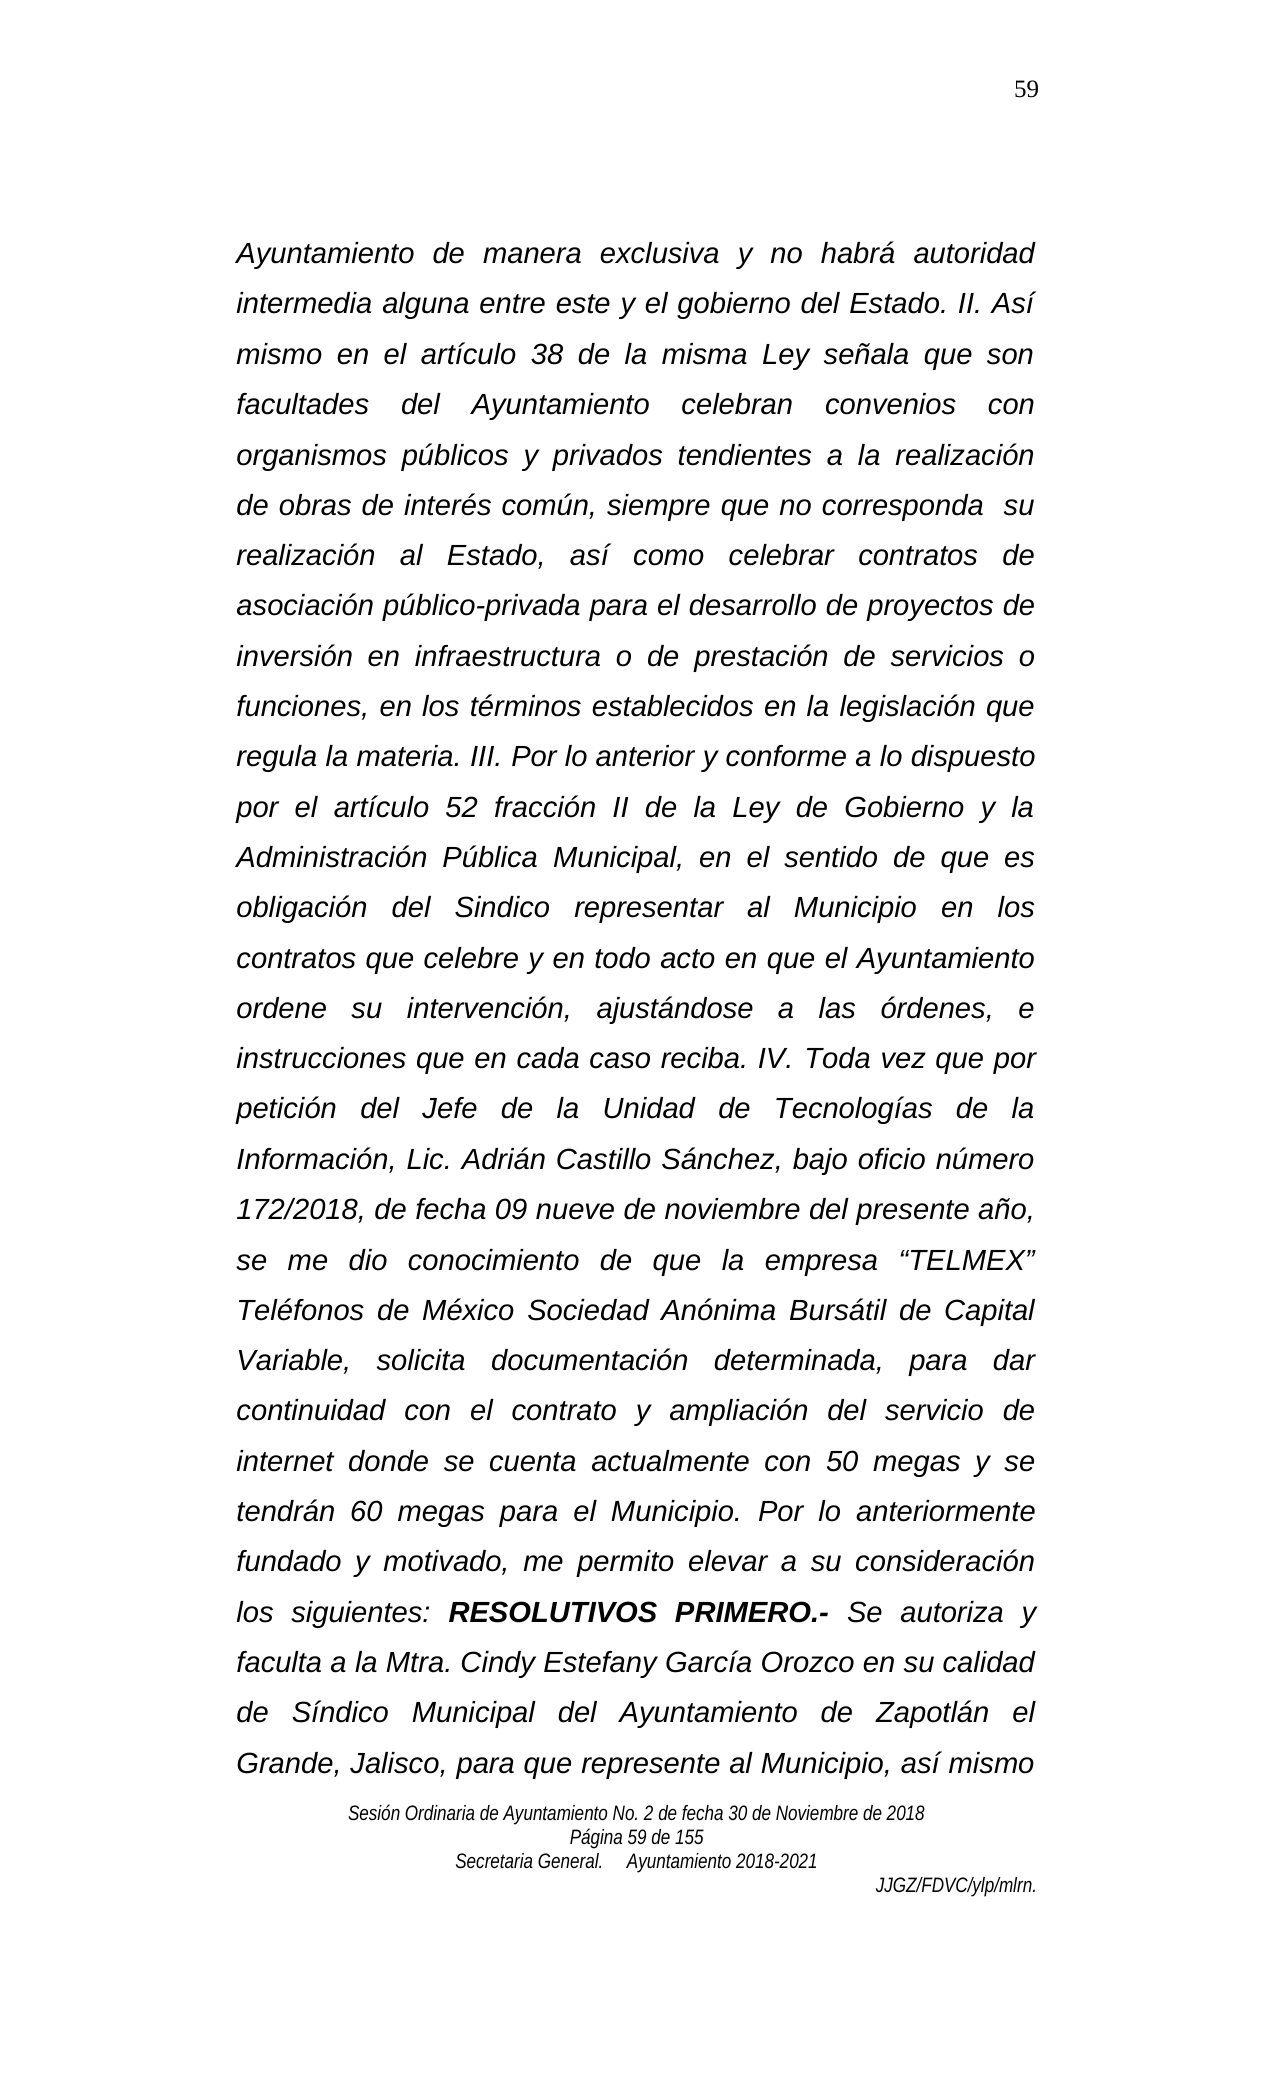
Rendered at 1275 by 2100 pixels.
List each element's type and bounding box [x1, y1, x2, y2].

text [236, 236, 1039, 1779]
